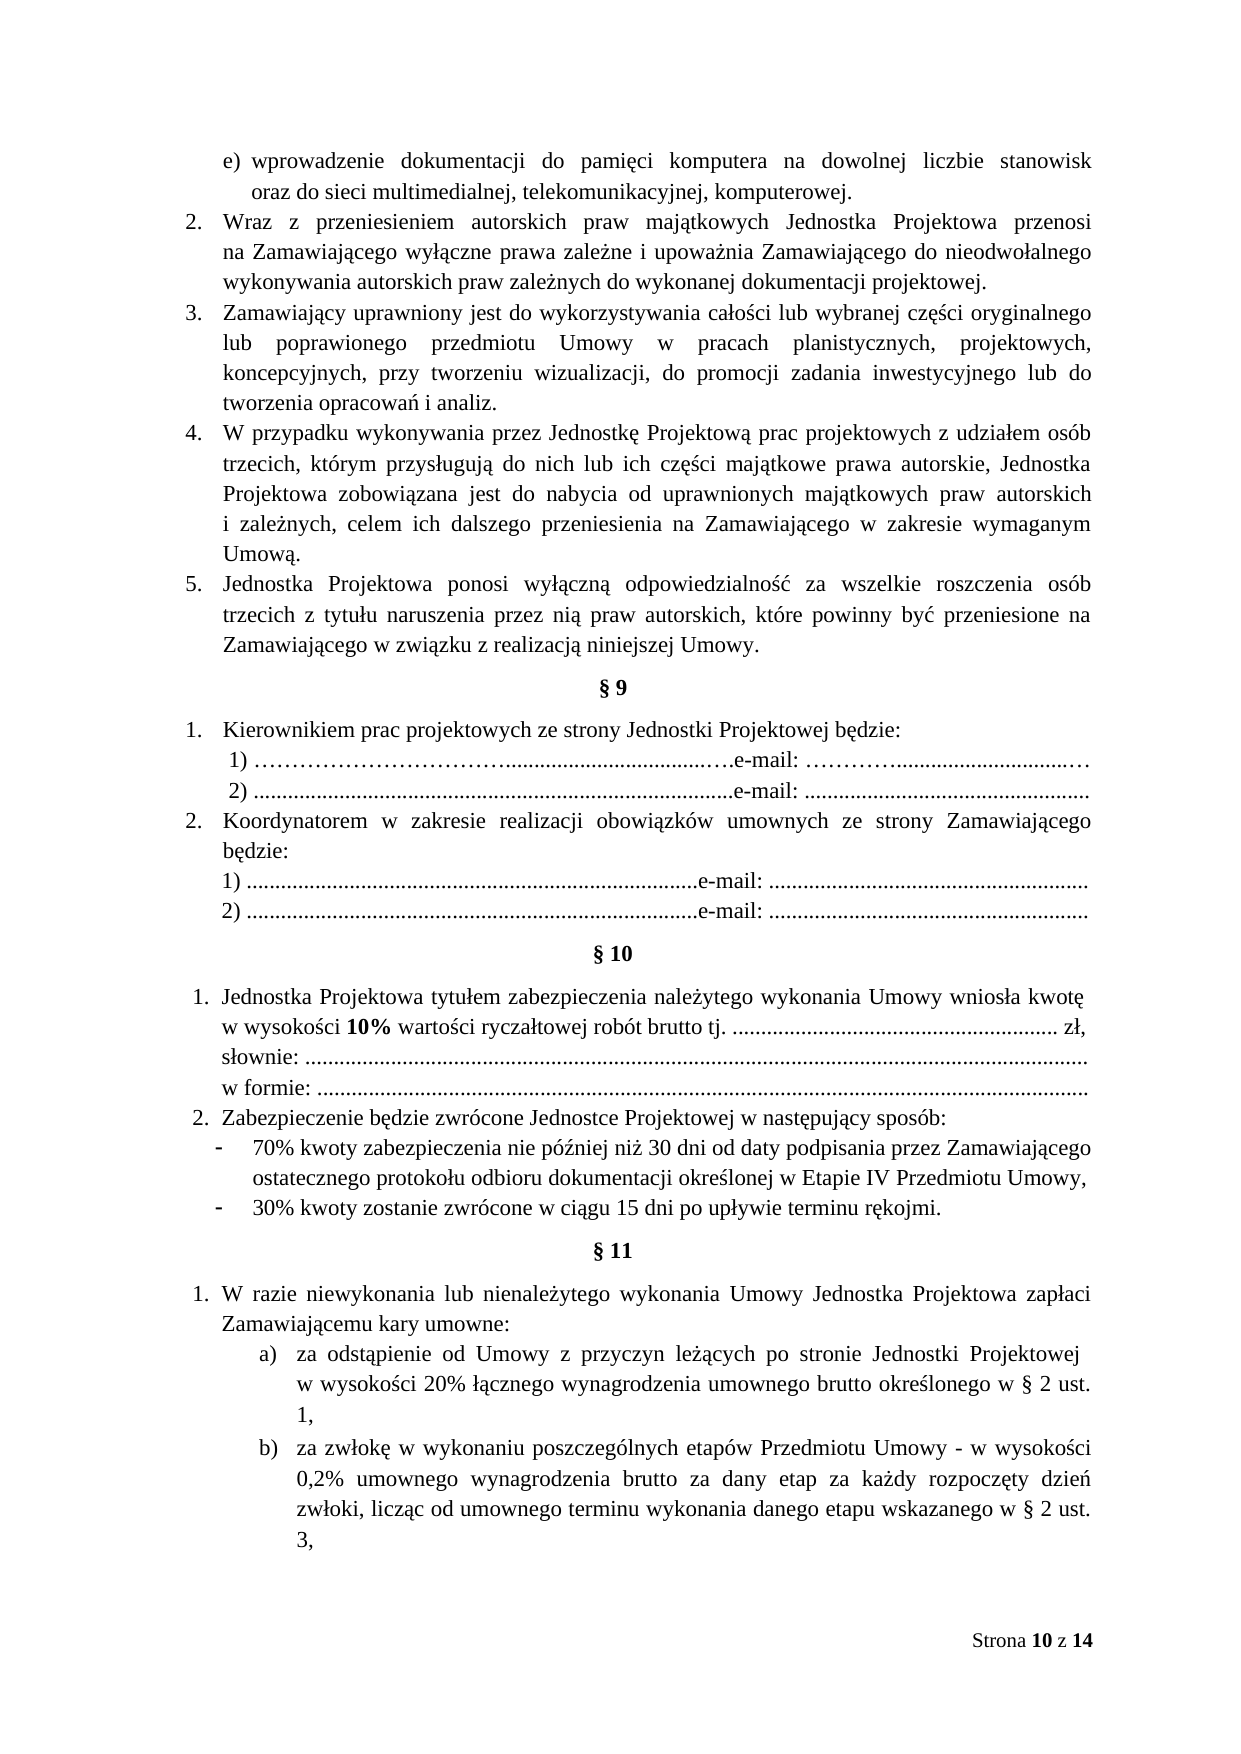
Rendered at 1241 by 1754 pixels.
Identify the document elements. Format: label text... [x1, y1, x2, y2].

list za zwłokę w wykonaniu poszczególnych etapów Przedmiotu Umowy - w wysokości 0,2% umownego wynagrodzenia brutto za dany etap za każdy rozpoczęty dzień zwłoki, licząc od umownego terminu wykonania danego etapu wskazanego w § 2 ust. 3, [259, 1431, 1093, 1552]
list Kierownikiem prac projektowych ze strony Jednostki Projektowej będzie: [185, 716, 1093, 743]
list 70% kwoty zabezpieczenia nie później niż 30 dni od daty podpisania przez Zamawiającego ostatecznego protokołu odbioru dokumentacji określonej w Etapie IV Przedmiotu Umowy, [215, 1134, 1093, 1191]
text § 10 [133, 940, 1093, 967]
text § 9 [133, 674, 1093, 700]
text słownie: ......................................................................................................................................... [148, 1043, 1093, 1070]
list Jednostka Projektowa tytułem zabezpieczenia należytego wykonania Umowy wniosła kwotę w wysokości 10% wartości ryczałtowej robót brutto tj. ......................................................... zł, [192, 983, 1093, 1039]
list Zabezpieczenie będzie zwrócone Jednostce Projektowej w następujący sposób: [192, 1104, 1093, 1130]
list W razie niewykonania lub nienależytego wykonania Umowy Jednostka Projektowa zapłaci Zamawiającemu kary umowne: [192, 1280, 1093, 1336]
list 2) ....................................................................................e-mail: .................................................. [223, 777, 1093, 803]
text w formie: ....................................................................................................................................... [221, 1074, 1093, 1100]
list wprowadzenie dokumentacji do pamięci komputera na dowolnej liczbie stanowisk oraz do sieci multimedialnej, telekomunikacyjnej, komputerowej. [223, 148, 1093, 204]
list za odstąpienie od Umowy z przyczyn leżących po stronie Jednostki Projektowej w wysokości 20% łącznego wynagrodzenia umownego brutto określonego w § 2 ust. 1, [259, 1340, 1093, 1427]
list 30% kwoty zostanie zwrócone w ciągu 15 dni po upływie terminu rękojmi. [215, 1194, 1093, 1221]
list Zamawiający uprawniony jest do wykorzystywania całości lub wybranej części oryginalnego lub poprawionego przedmiotu Umowy w pracach planistycznych, projektowych, koncepcyjnych, przy tworzeniu wizualizacji, do promocji zadania inwestycyjnego lub do tworzenia opracowań i analiz. [185, 299, 1093, 416]
text 2) ...............................................................................e-mail: ........................................................ [177, 898, 1093, 924]
list Wraz z przeniesieniem autorskich praw majątkowych Jednostka Projektowa przenosi na Zamawiającego wyłączne prawa zależne i upoważnia Zamawiającego do nieodwołalnego wykonywania autorskich praw zależnych do wykonanej dokumentacji projektowej. [185, 208, 1093, 295]
text § 11 [133, 1237, 1093, 1263]
list Koordynatorem w zakresie realizacji obowiązków umownych ze strony Zamawiającego będzie: [185, 807, 1093, 863]
text 1) ...............................................................................e-mail: ........................................................ [177, 867, 1093, 894]
list Jednostka Projektowa ponosi wyłączną odpowiedzialność za wszelkie roszczenia osób trzecich z tytułu naruszenia przez nią praw autorskich, które powinny być przeniesione na Zamawiającego w związku z realizacją niniejszej Umowy. [185, 571, 1093, 657]
list 1) ……………………………...................................….e-mail: …………..............................… [223, 747, 1093, 773]
list W przypadku wykonywania przez Jednostkę Projektową prac projektowych z udziałem osób trzecich, którym przysługują do nich lub ich części majątkowe prawa autorskie, Jednostka Projektowa zobowiązana jest do nabycia od uprawnionych majątkowych praw autorskich i zależnych, celem ich dalszego przeniesienia na Zamawiającego w zakresie wymaganym Umową. [185, 419, 1093, 567]
